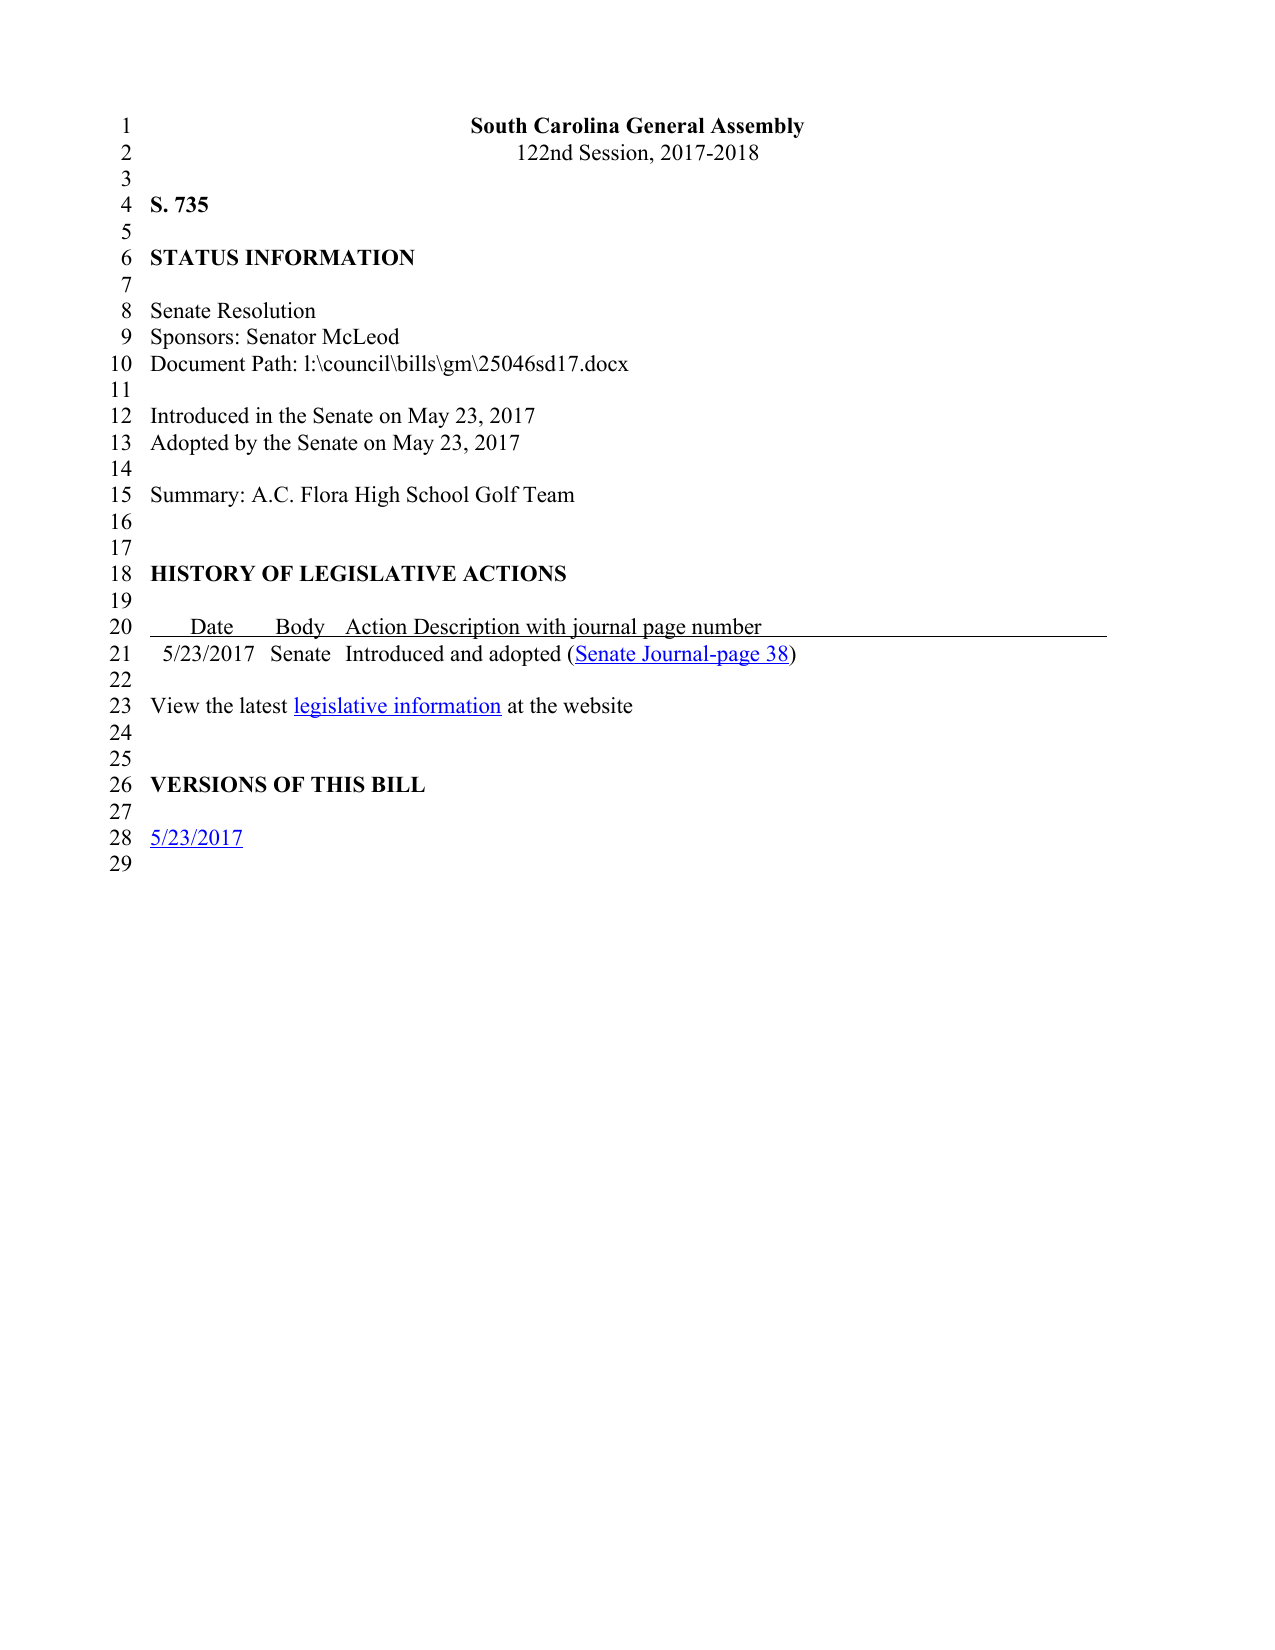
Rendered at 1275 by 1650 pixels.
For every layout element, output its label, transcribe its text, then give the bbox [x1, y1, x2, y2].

text 5/23/2017 [150, 824, 1125, 850]
text View the latest legislative information at the website [150, 692, 1125, 719]
text Summary: A.C. Flora High School Golf Team [150, 481, 1125, 508]
text Document Path: l:\council\bills\gm\25046sd17.docx [150, 350, 1125, 376]
text Introduced in the Senate on May 23, 2017 [150, 402, 1125, 429]
text South Carolina General Assembly [150, 112, 1125, 139]
text STATUS INFORMATION [150, 244, 1125, 271]
text Adopted by the Senate on May 23, 2017 [150, 429, 1125, 455]
text 5/23/2017 Senate Introduced and adopted (Senate Journal-page 38) [150, 639, 1125, 666]
text S. 735 [150, 192, 1125, 218]
text VERSIONS OF THIS BILL [150, 771, 1125, 798]
text Sponsors: Senator McLeod [150, 323, 1125, 350]
text Senate Resolution [150, 297, 1125, 323]
text HISTORY OF LEGISLATIVE ACTIONS [150, 561, 1125, 587]
text Date Body Action Description with journal page number [150, 613, 1125, 639]
text 122nd Session, 2017-2018 [150, 139, 1125, 165]
